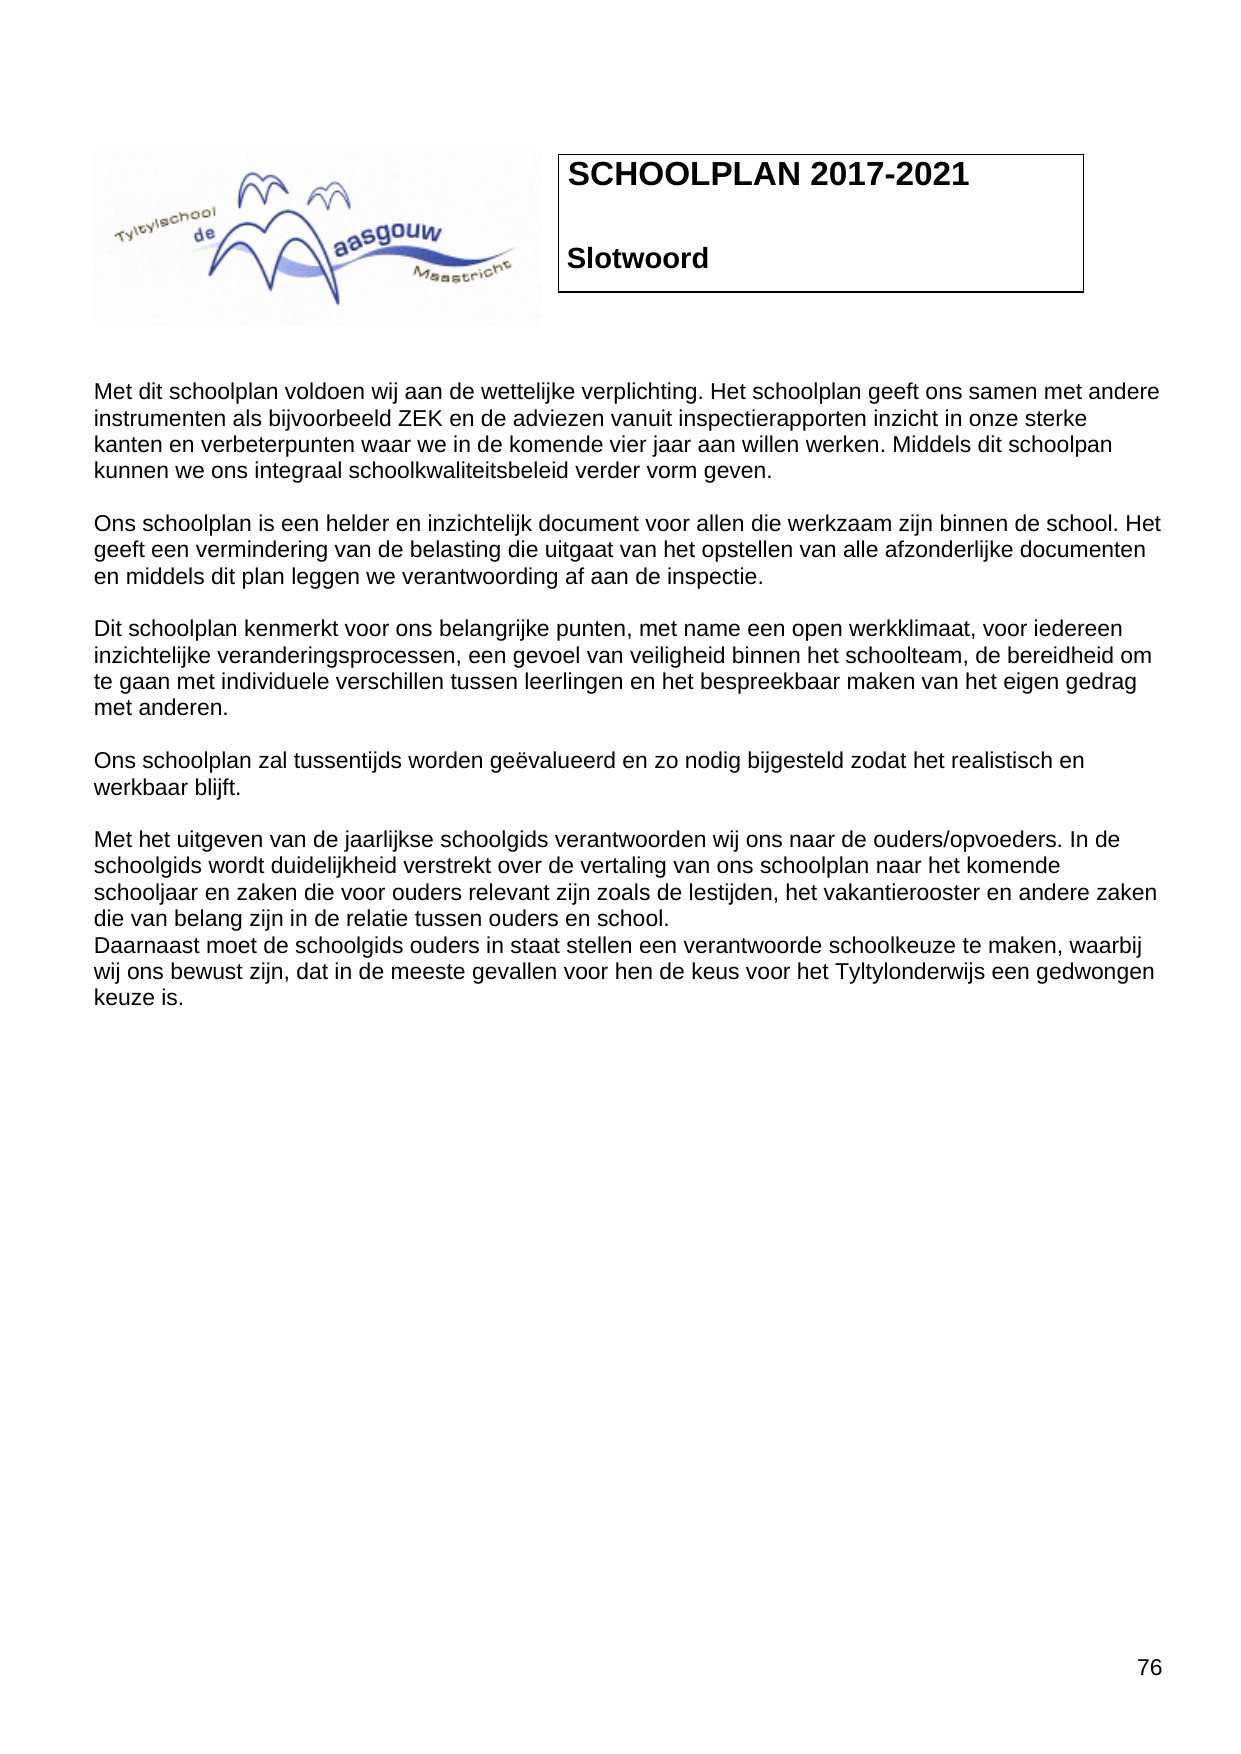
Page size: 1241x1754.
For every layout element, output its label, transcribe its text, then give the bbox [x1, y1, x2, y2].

text Ons schoolplan is een helder en inzichtelijk document voor allen die werkzaam zijn binnen de school. Het geeft een vermindering van de belasting die uitgaat van het opstellen van alle afzonderlijke documenten en middels dit plan leggen we verantwoording af aan de inspectie. [94, 510, 1162, 589]
text Dit schoolplan kenmerkt voor ons belangrijke punten, met name een open werkklimaat, voor iedereen inzichtelijke veranderingsprocessen, een gevoel van veiligheid binnen het schoolteam, de bereidheid om te gaan met individuele verschillen tussen leerlingen en het bespreekbaar maken van het eigen gedrag met anderen. [94, 615, 1162, 721]
text Ons schoolplan zal tussentijds worden geëvalueerd en zo nodig bijgesteld zodat het realistisch en werkbaar blijft. [94, 747, 1162, 800]
text Met het uitgeven van de jaarlijkse schoolgids verantwoorden wij ons naar de ouders/opvoeders. In de schoolgids wordt duidelijkheid verstrekt over de vertaling van ons schoolplan naar het komende schooljaar en zaken die voor ouders relevant zijn zoals de lestijden, het vakantierooster en andere zaken die van belang zijn in de relatie tussen ouders en school. [94, 826, 1162, 932]
text Met dit schoolplan voldoen wij aan de wettelijke verplichting. Het schoolplan geeft ons samen met andere instrumenten als bijvoorbeeld ZEK en de adviezen vanuit inspectierapporten inzicht in onze sterke kanten en verbeterpunten waar we in de komende vier jaar aan willen werken. Middels dit schoolpan kunnen we ons integraal schoolkwaliteitsbeleid verder vorm geven. [94, 378, 1162, 483]
picture [93, 147, 542, 326]
text Daarnaast moet de schoolgids ouders in staat stellen een verantwoorde schoolkeuze te maken, waarbij wij ons bewust zijn, dat in de meeste gevallen voor hen de keus voor het Tyltylonderwijs een gedwongen keuze is. [94, 932, 1162, 1011]
